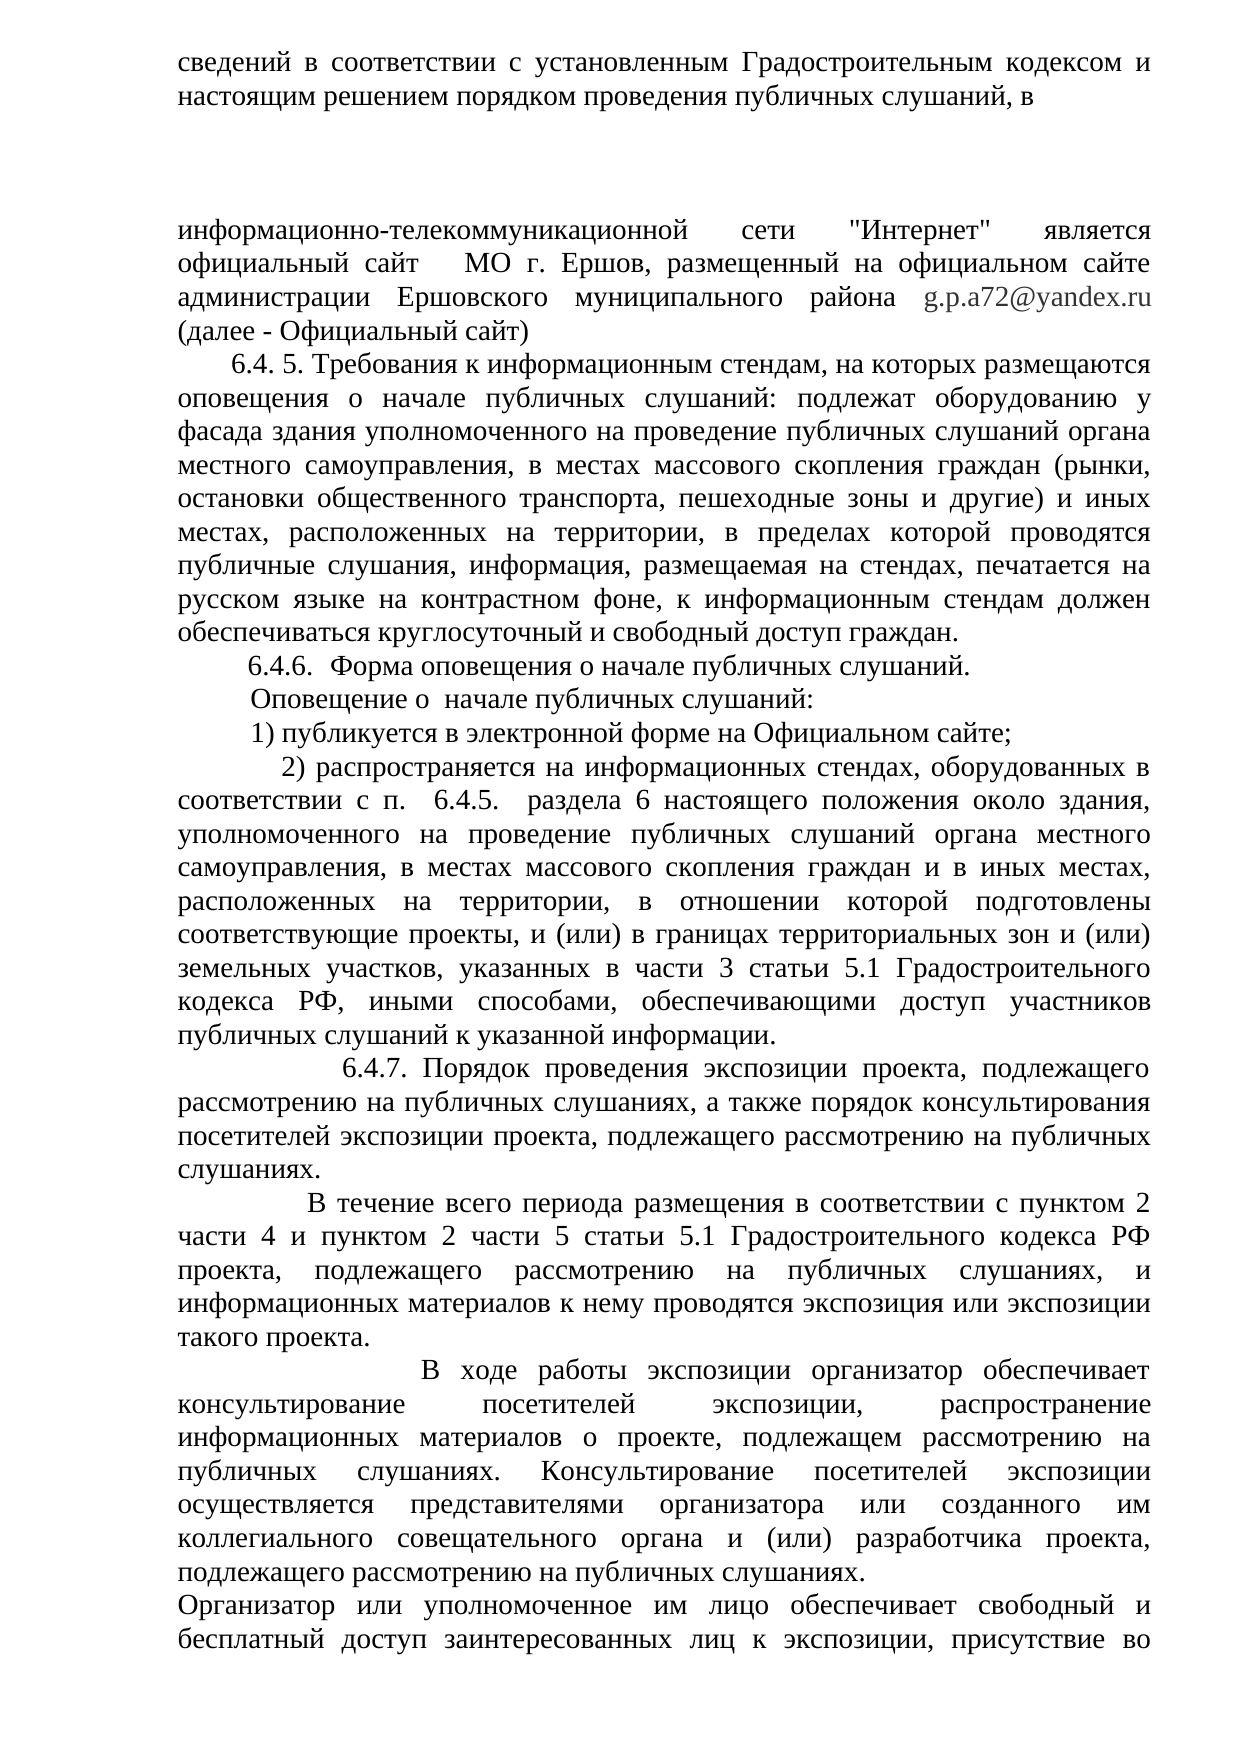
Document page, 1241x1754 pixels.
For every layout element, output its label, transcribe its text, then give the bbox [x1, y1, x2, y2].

list В ходе работы экспозиции организатор обеспечивает консультирование посетителей экспозиции, распространение информационных материалов о проекте, подлежащем рассмотрению на публичных слушаниях. Консультирование посетителей экспозиции осуществляется представителями организатора или созданного им коллегиального совещательного органа и (или) разработчика проекта, подлежащего рассмотрению на публичных слушаниях. [177, 1352, 1152, 1587]
list информационно-телекоммуникационной сети "Интернет" является официальный сайт МО г. Ершов, размещенный на официальном сайте администрации Ершовского муниципального района g.p.a72@yandex.ru (далее - Официальный сайт) [177, 212, 1152, 346]
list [177, 1587, 1152, 1654]
list 2) распространяется на информационных стендах, оборудованных в соответствии с п. 6.4.5. раздела 6 настоящего положения около здания, уполномоченного на проведение публичных слушаний органа местного самоуправления, в местах массового скопления граждан и в иных местах, расположенных на территории, в отношении которой подготовлены соответствующие проекты, и (или) в границах территориальных зон и (или) земельных участков, указанных в части 3 статьи 5.1 Градостроительного кодекса РФ, иными способами, обеспечивающими доступ участников публичных слушаний к указанной информации. [177, 749, 1152, 1051]
list 1) публикуется в электронной форме на Официальном сайте; [177, 715, 1152, 749]
list Оповещение о начале публичных слушаний: [177, 682, 1152, 715]
list Форма оповещения о начале публичных слушаний. [247, 648, 1152, 682]
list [177, 44, 1152, 111]
list В течение всего периода размещения в соответствии с пунктом 2 части 4 и пунктом 2 части 5 статьи 5.1 Градостроительного кодекса РФ проекта, подлежащего рассмотрению на публичных слушаниях, и информационных материалов к нему проводятся экспозиция или экспозиции такого проекта. [177, 1185, 1152, 1352]
list 6.4.7. Порядок проведения экспозиции проекта, подлежащего рассмотрению на публичных слушаниях, а также порядок консультирования посетителей экспозиции проекта, подлежащего рассмотрению на публичных слушаниях. [177, 1051, 1152, 1185]
list 6.4. 5. Требования к информационным стендам, на которых размещаются оповещения о начале публичных слушаний: подлежат оборудованию у фасада здания уполномоченного на проведение публичных слушаний органа местного самоуправления, в местах массового скопления граждан (рынки, остановки общественного транспорта, пешеходные зоны и другие) и иных местах, расположенных на территории, в пределах которой проводятся публичные слушания, информация, размещаемая на стендах, печатается на русском языке на контрастном фоне, к информационным стендам должен обеспечиваться круглосуточный и свободный доступ граждан. [177, 346, 1152, 648]
